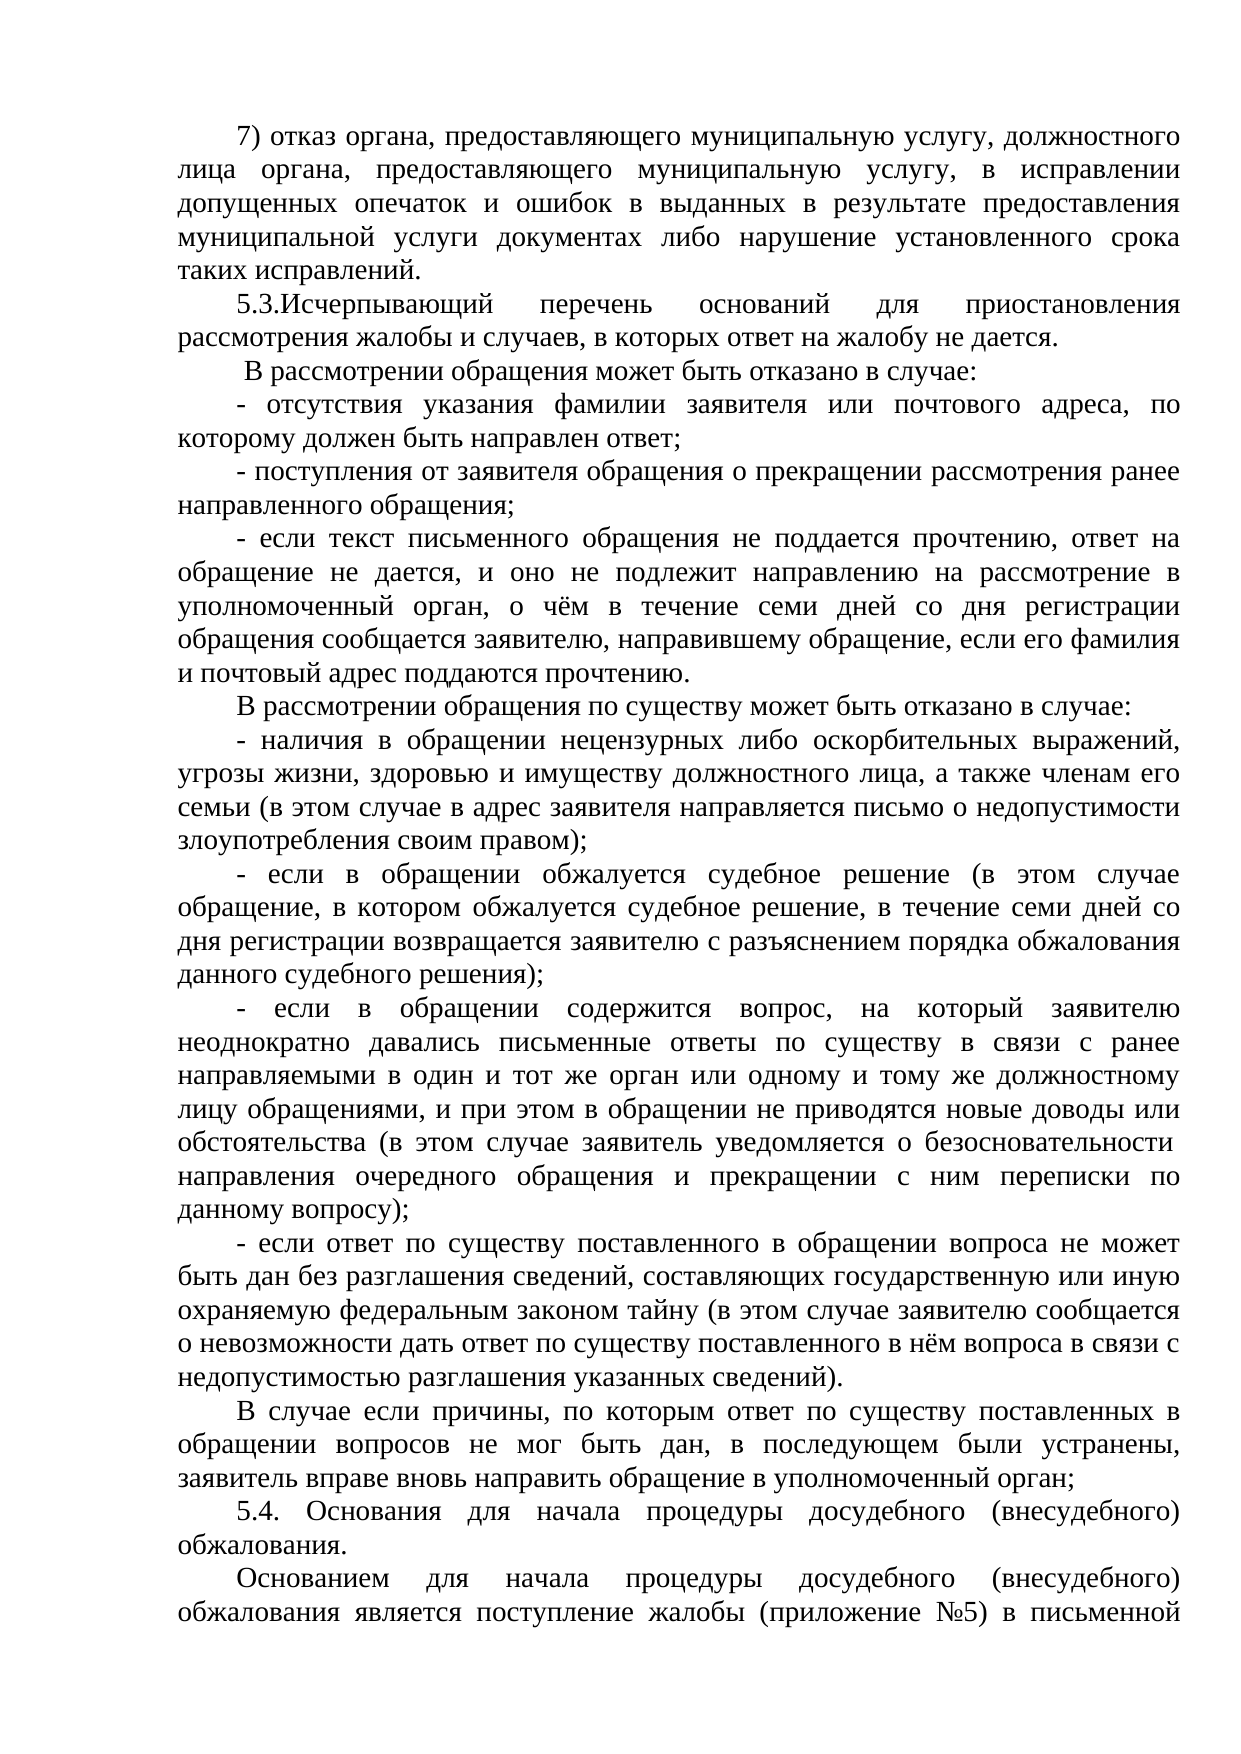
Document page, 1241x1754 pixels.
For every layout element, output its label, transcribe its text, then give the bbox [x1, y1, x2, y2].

text 5.4. Основания для начала процедуры досудебного (внесудебного) обжалования. [177, 1493, 1181, 1560]
text - если в обращении содержится вопрос, на который заявителю неоднократно давались письменные ответы по существу в связи с ранее направляемыми в один и тот же орган или одному и тому же должностному лицу обращениями, и при этом в обращении не приводятся новые доводы или обстоятельства (в этом случае заявитель уведомляется о безосновательности направления очередного обращения и прекращении с ним переписки по данному вопросу); [177, 990, 1181, 1225]
text 5.3.Исчерпывающий перечень оснований для приостановления рассмотрения жалобы и случаев, в которых ответ на жалобу не дается. [177, 286, 1181, 353]
text В случае если причины, по которым ответ по существу поставленных в обращении вопросов не мог быть дан, в последующем были устранены, заявитель вправе вновь направить обращение в уполномоченный орган; [177, 1393, 1181, 1493]
text - если текст письменного обращения не поддается прочтению, ответ на обращение не дается, и оно не подлежит направлению на рассмотрение в уполномоченный орган, о чём в течение семи дней со дня регистрации обращения сообщается заявителю, направившему обращение, если его фамилия и почтовый адрес поддаются прочтению. [177, 521, 1181, 688]
text 7) отказ органа, предоставляющего муниципальную услугу, должностного лица органа, предоставляющего муниципальную услугу, в исправлении допущенных опечаток и ошибок в выданных в результате предоставления муниципальной услуги документах либо нарушение установленного срока таких исправлений. [177, 118, 1181, 286]
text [177, 1560, 1181, 1627]
text - если ответ по существу поставленного в обращении вопроса не может быть дан без разглашения сведений, составляющих государственную или иную охраняемую федеральным законом тайну (в этом случае заявителю сообщается о невозможности дать ответ по существу поставленного в нём вопроса в связи с недопустимостью разглашения указанных сведений). [177, 1225, 1181, 1393]
text В рассмотрении обращения может быть отказано в случае: [177, 353, 1181, 386]
text - наличия в обращении нецензурных либо оскорбительных выражений, угрозы жизни, здоровью и имуществу должностного лица, а также членам его семьи (в этом случае в адрес заявителя направляется письмо о недопустимости злоупотребления своим правом); [177, 722, 1181, 856]
text - если в обращении обжалуется судебное решение (в этом случае обращение, в котором обжалуется судебное решение, в течение семи дней со дня регистрации возвращается заявителю с разъяснением порядка обжалования данного судебного решения); [177, 856, 1181, 990]
text В рассмотрении обращения по существу может быть отказано в случае: [177, 688, 1181, 722]
text - поступления от заявителя обращения о прекращении рассмотрения ранее направленного обращения; [177, 453, 1181, 521]
text - отсутствия указания фамилии заявителя или почтового адреса, по которому должен быть направлен ответ; [177, 386, 1181, 453]
